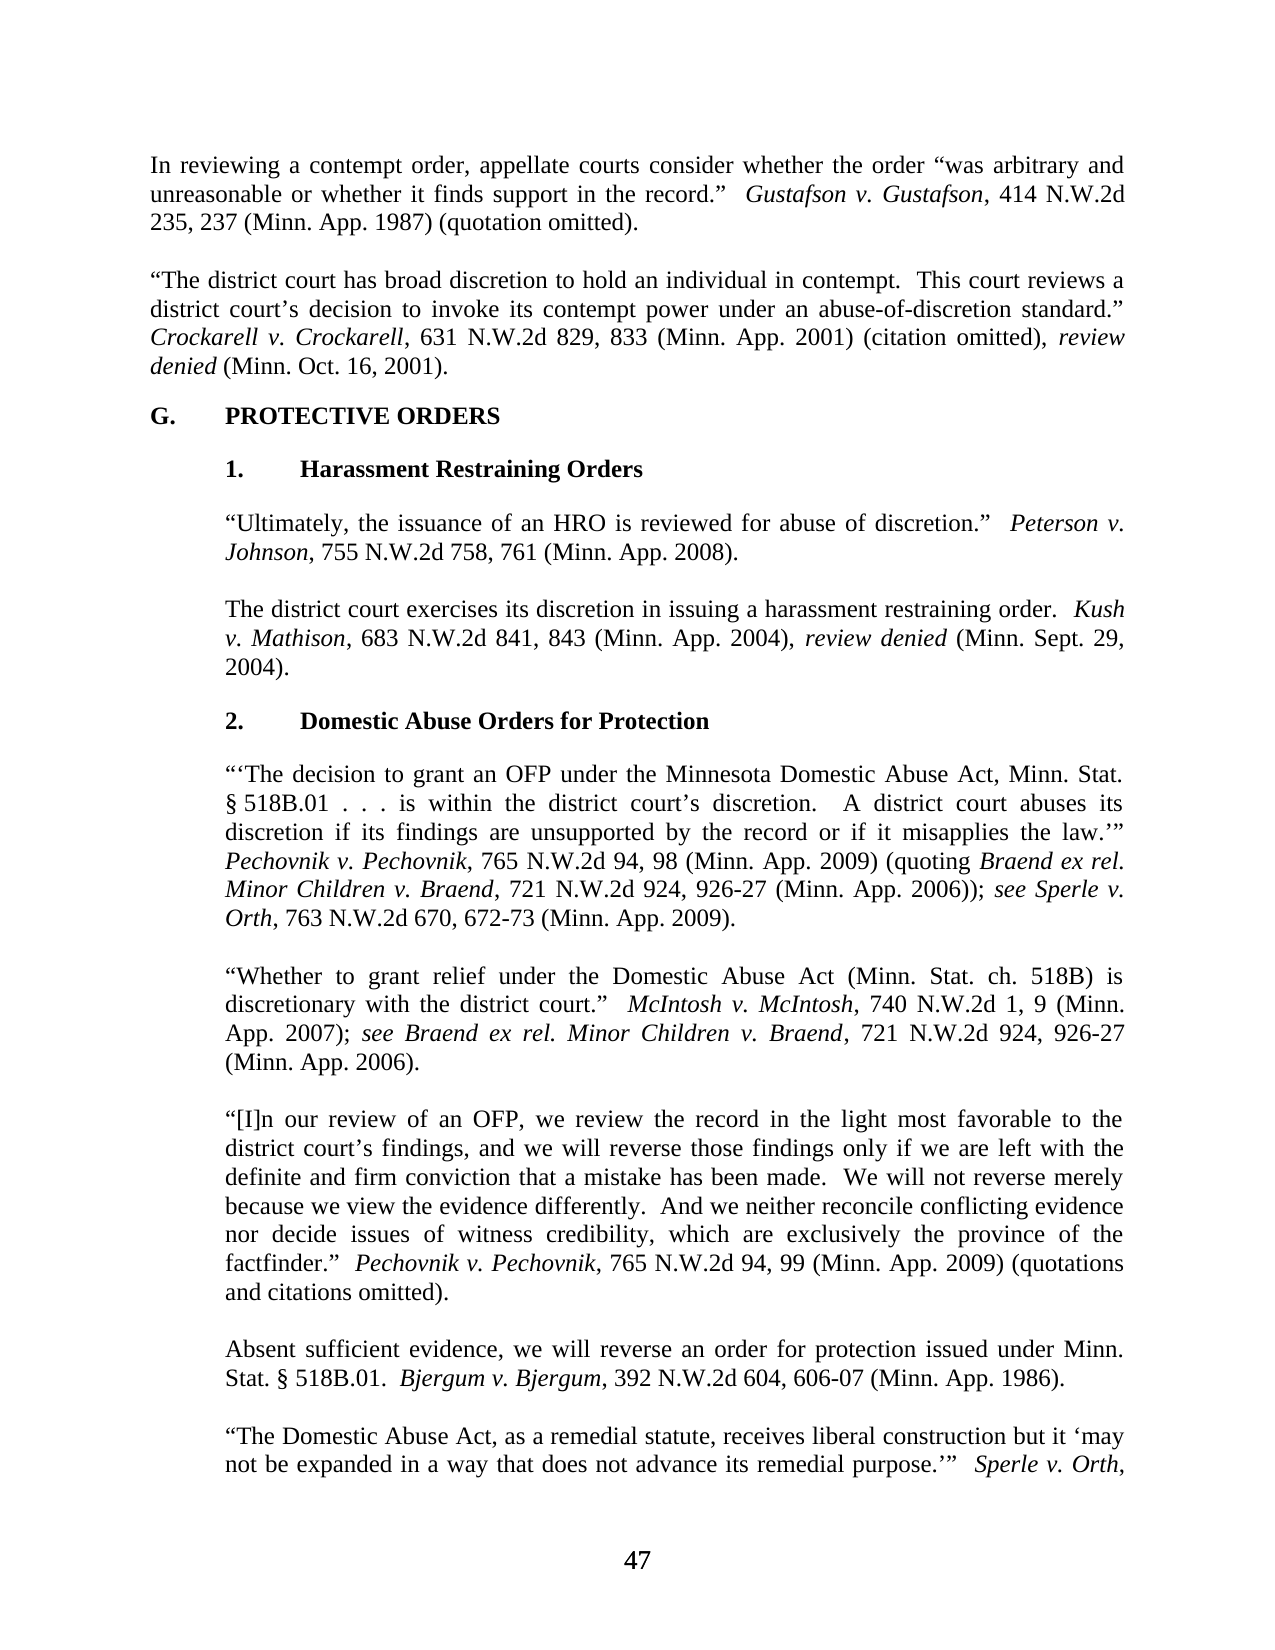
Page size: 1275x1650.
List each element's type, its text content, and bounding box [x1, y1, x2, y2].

text “Whether to grant relief under the Domestic Abuse Act (Minn. Stat. ch. 518B) is discretionary with the district court.” McIntosh v. McIntosh, 740 N.W.2d 1, 9 (Minn. App. 2007); see Braend ex rel. Minor Children v. Braend, 721 N.W.2d 924, 926-27 (Minn. App. 2006). [225, 961, 1125, 1076]
subtitle 2. Domestic Abuse Orders for Protection [225, 706, 1125, 734]
text “‘The decision to grant an OFP under the Minnesota Domestic Abuse Act, Minn. Stat. § 518B.01 . . . is within the district court’s discretion. A district court abuses its discretion if its findings are unsupported by the record or if it misapplies the law.’” Pechovnik v. Pechovnik, 765 N.W.2d 94, 98 (Minn. App. 2009) (quoting Braend ex rel. Minor Children v. Braend, 721 N.W.2d 924, 926-27 (Minn. App. 2006)); see Sperle v. Orth, 763 N.W.2d 670, 672-73 (Minn. App. 2009). [225, 759, 1125, 932]
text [225, 1421, 1125, 1478]
subtitle 1. Harassment Restraining Orders [225, 454, 1125, 483]
subtitle G. PROTECTIVE ORDERS [150, 401, 1125, 429]
text In reviewing a contempt order, appellate courts consider whether the order “was arbitrary and unreasonable or whether it finds support in the record.” Gustafson v. Gustafson, 414 N.W.2d 235, 237 (Minn. App. 1987) (quotation omitted). [150, 150, 1125, 236]
text Absent sufficient evidence, we will reverse an order for protection issued under Minn. Stat. § 518B.01. Bjergum v. Bjergum, 392 N.W.2d 604, 606-07 (Minn. App. 1986). [225, 1334, 1125, 1392]
text “[I]n our review of an OFP, we review the record in the light most favorable to the district court’s findings, and we will reverse those findings only if we are left with the definite and firm conviction that a mistake has been made. We will not reverse merely because we view the evidence differently. And we neither reconcile conflicting evidence nor decide issues of witness credibility, which are exclusively the province of the factfinder.” Pechovnik v. Pechovnik, 765 N.W.2d 94, 99 (Minn. App. 2009) (quotations and citations omitted). [225, 1104, 1125, 1306]
text The district court exercises its discretion in issuing a harassment restraining order. Kush v. Mathison, 683 N.W.2d 841, 843 (Minn. App. 2004), review denied (Minn. Sept. 29, 2004). [225, 594, 1125, 681]
text “The district court has broad discretion to hold an individual in contempt. This court reviews a district court’s decision to invoke its contempt power under an abuse-of-discretion standard.” Crockarell v. Crockarell, 631 N.W.2d 829, 833 (Minn. App. 2001) (citation omitted), review denied (Minn. Oct. 16, 2001). [150, 265, 1125, 380]
text “Ultimately, the issuance of an HRO is reviewed for abuse of discretion.” Peterson v. Johnson, 755 N.W.2d 758, 761 (Minn. App. 2008). [225, 508, 1125, 566]
